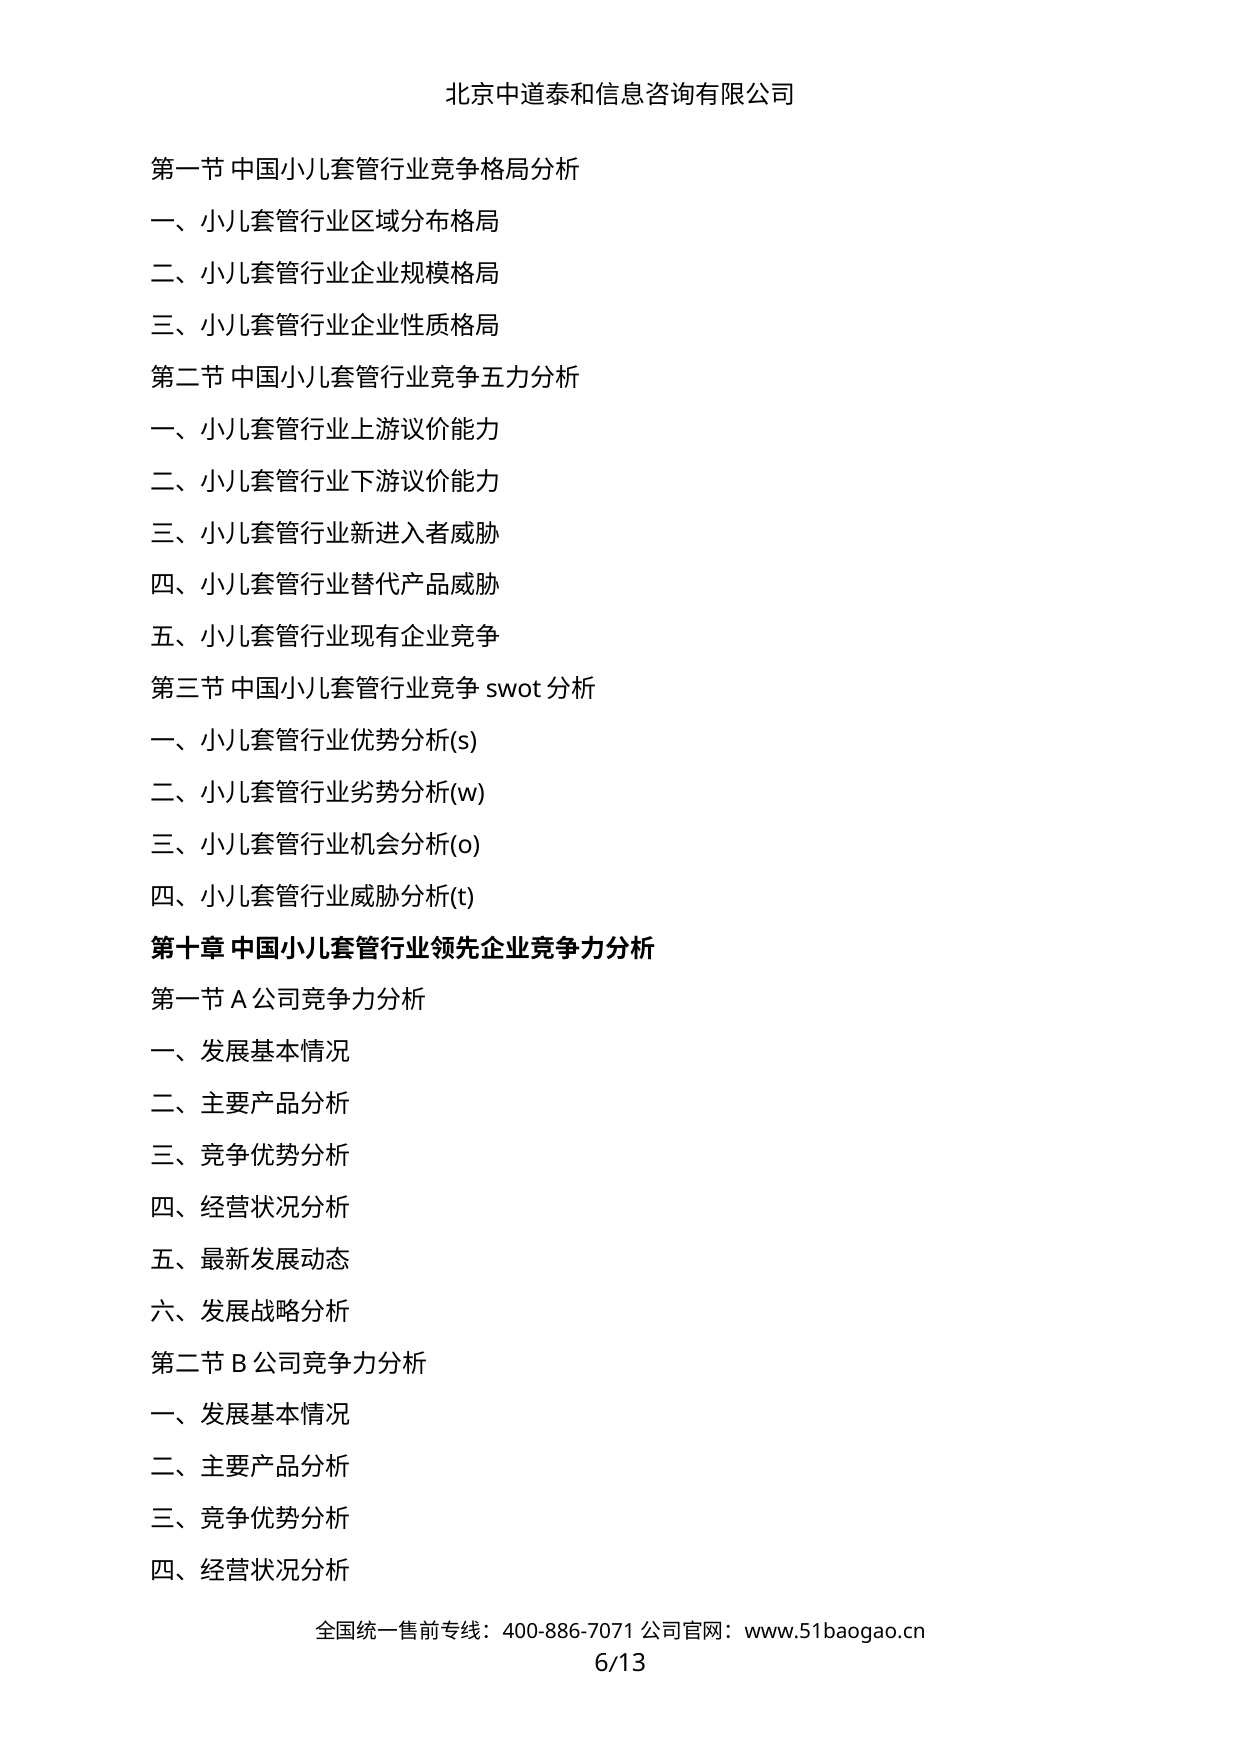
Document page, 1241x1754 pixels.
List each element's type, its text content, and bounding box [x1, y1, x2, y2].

text 第二节 B公司竞争力分析 [150, 1343, 1090, 1379]
text 三、小儿套管行业新进入者威胁 [150, 513, 1090, 549]
text 第一节 中国小儿套管行业竞争格局分析 [150, 150, 1090, 186]
text 二、小儿套管行业劣势分析(w) [150, 772, 1090, 809]
text 四、小儿套管行业威胁分析(t) [150, 876, 1090, 912]
text 五、小儿套管行业现有企业竞争 [150, 617, 1090, 653]
text 第一节 A公司竞争力分析 [150, 980, 1090, 1016]
text 一、发展基本情况 [150, 1395, 1090, 1431]
text 第二节 中国小儿套管行业竞争五力分析 [150, 357, 1090, 394]
text 四、经营状况分析 [150, 1551, 1090, 1587]
text 二、主要产品分析 [150, 1084, 1090, 1120]
text 五、最新发展动态 [150, 1239, 1090, 1276]
text 一、小儿套管行业区域分布格局 [150, 202, 1090, 238]
text 一、小儿套管行业上游议价能力 [150, 409, 1090, 446]
text 三、竞争优势分析 [150, 1136, 1090, 1172]
text 三、小儿套管行业企业性质格局 [150, 306, 1090, 342]
text 六、发展战略分析 [150, 1291, 1090, 1327]
text 三、竞争优势分析 [150, 1499, 1090, 1535]
text 第三节 中国小儿套管行业竞争swot分析 [150, 669, 1090, 705]
text 四、经营状况分析 [150, 1187, 1090, 1224]
text 一、发展基本情况 [150, 1032, 1090, 1068]
text 一、小儿套管行业优势分析(s) [150, 721, 1090, 757]
text 二、小儿套管行业企业规模格局 [150, 254, 1090, 290]
text 四、小儿套管行业替代产品威胁 [150, 565, 1090, 601]
text 二、主要产品分析 [150, 1447, 1090, 1483]
text 二、小儿套管行业下游议价能力 [150, 461, 1090, 497]
text 三、小儿套管行业机会分析(o) [150, 824, 1090, 861]
text 第十章 中国小儿套管行业领先企业竞争力分析 [150, 928, 1090, 964]
